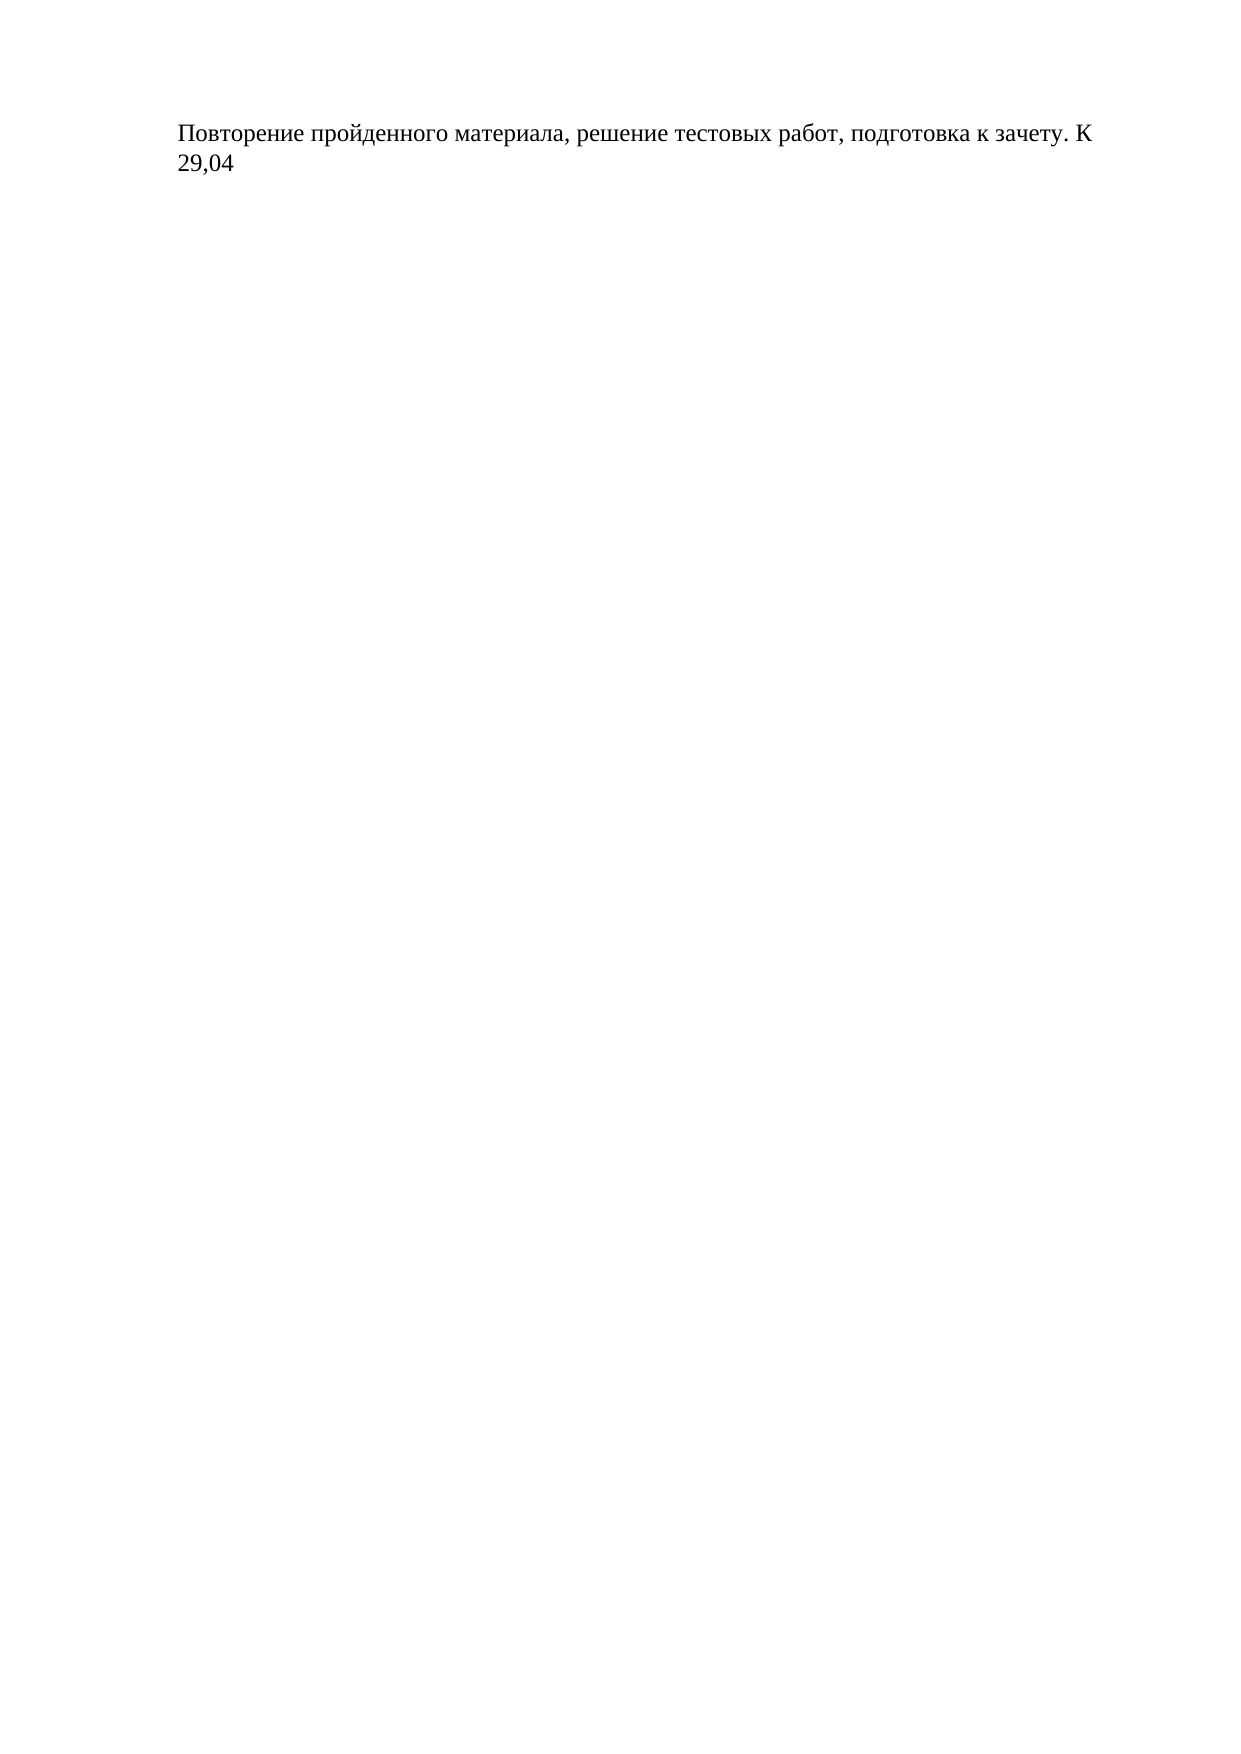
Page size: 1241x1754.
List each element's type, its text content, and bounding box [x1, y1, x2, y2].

text Повторение пройденного материала, решение тестовых работ, подготовка к зачету. К 29,04 [177, 118, 1152, 177]
